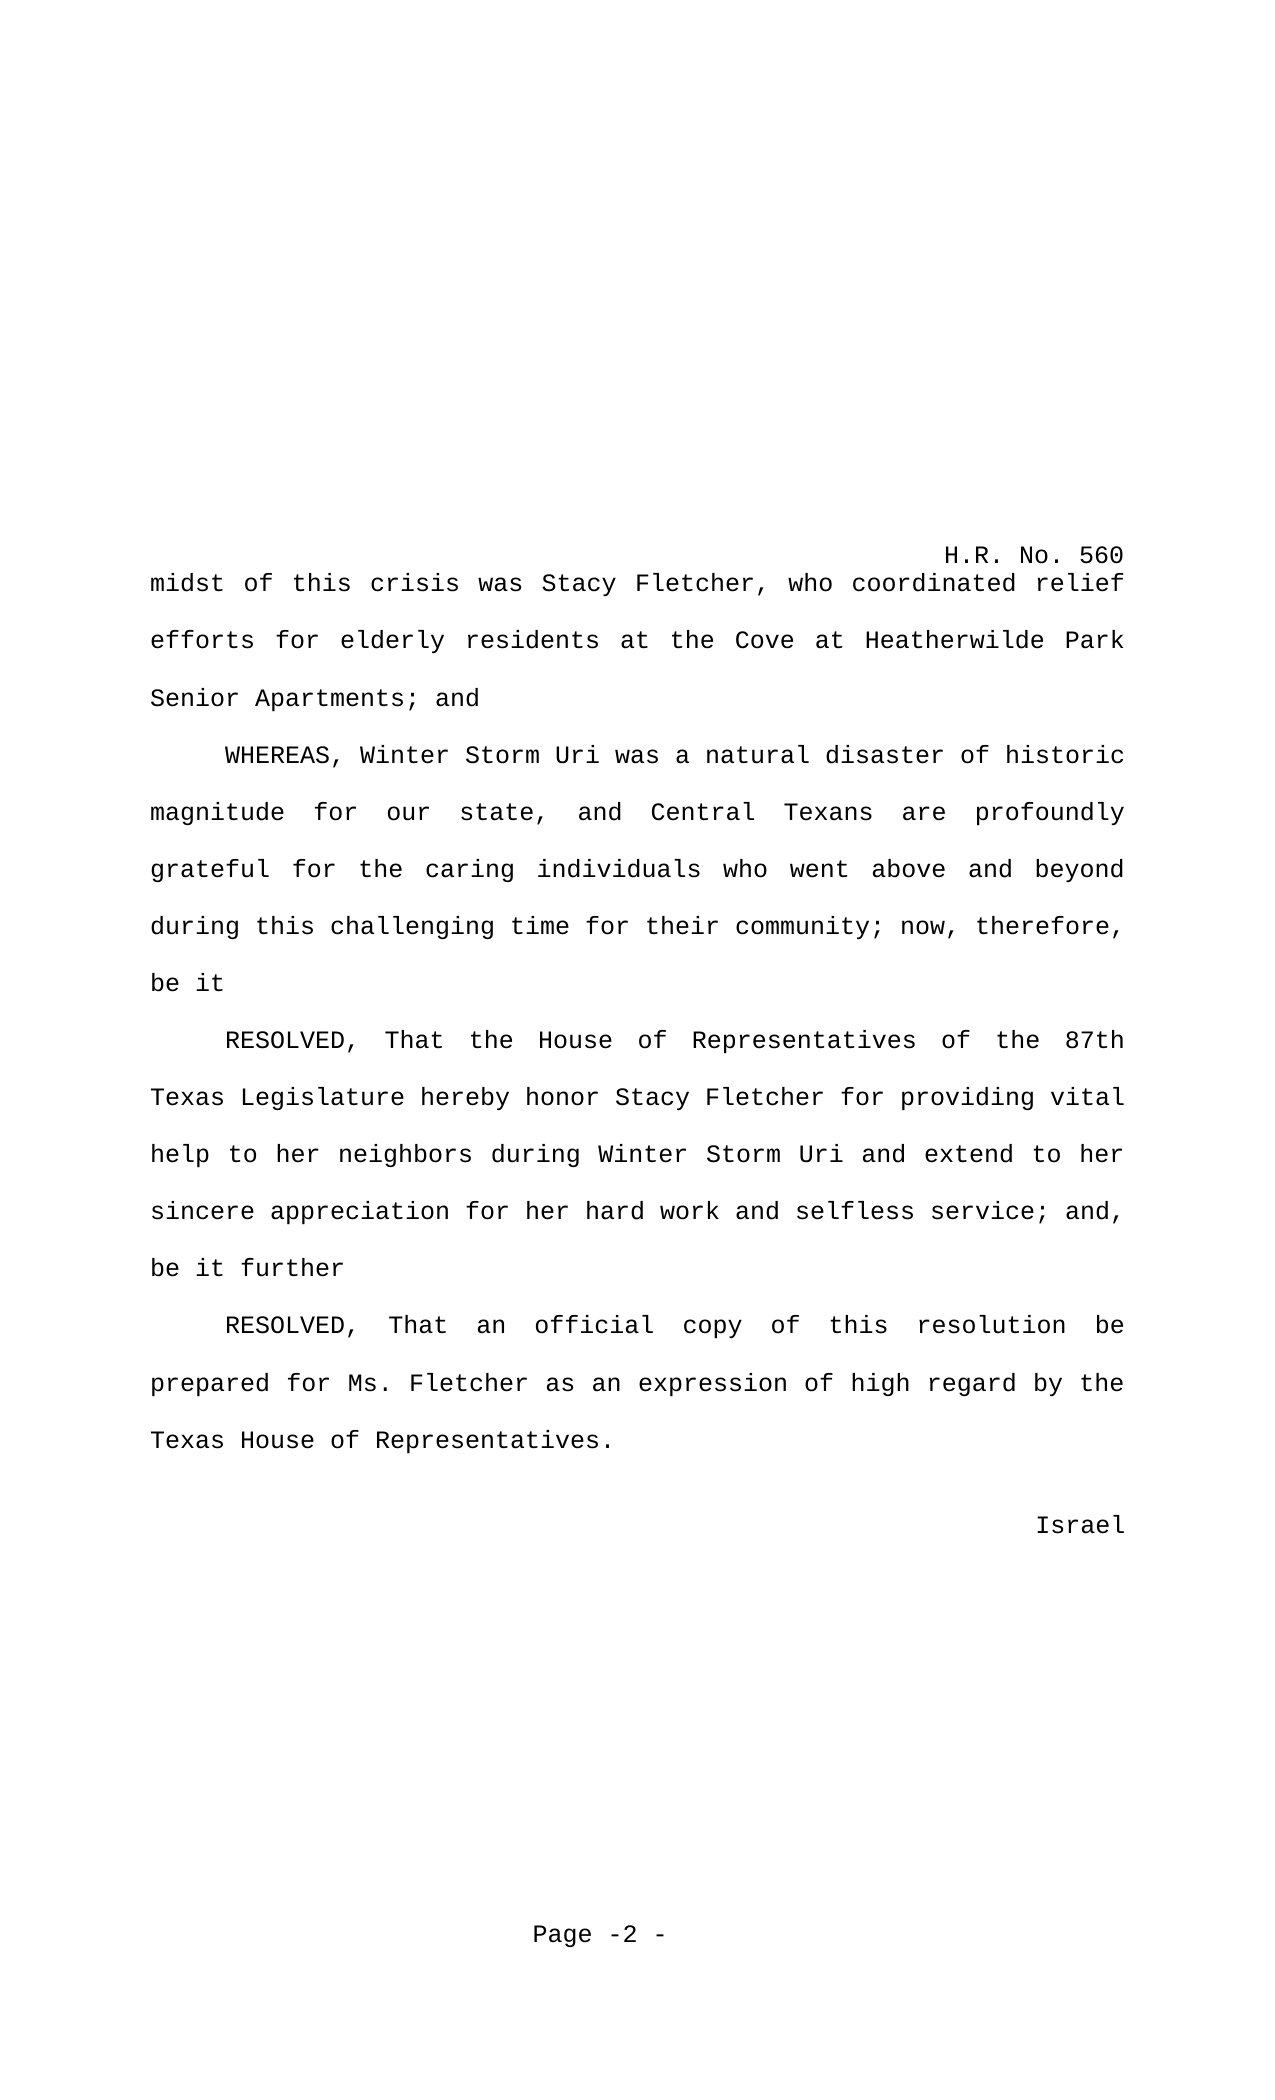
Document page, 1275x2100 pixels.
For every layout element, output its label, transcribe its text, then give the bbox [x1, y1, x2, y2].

text WHEREAS, Winter Storm Uri was a natural disaster of historic magnitude for our state, and Central Texans are profoundly grateful for the caring individuals who went above and beyond during this challenging time for their community; now, therefore, be it [150, 742, 1125, 999]
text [150, 571, 1125, 713]
text RESOLVED, That an official copy of this resolution be prepared for Ms. Fletcher as an expression of high regard by the Texas House of Representatives. [150, 1313, 1125, 1456]
text Israel [150, 1513, 1125, 1541]
text RESOLVED, That the House of Representatives of the 87th Texas Legislature hereby honor Stacy Fletcher for providing vital help to her neighbors during Winter Storm Uri and extend to her sincere appreciation for her hard work and selfless service; and, be it further [150, 1027, 1125, 1284]
